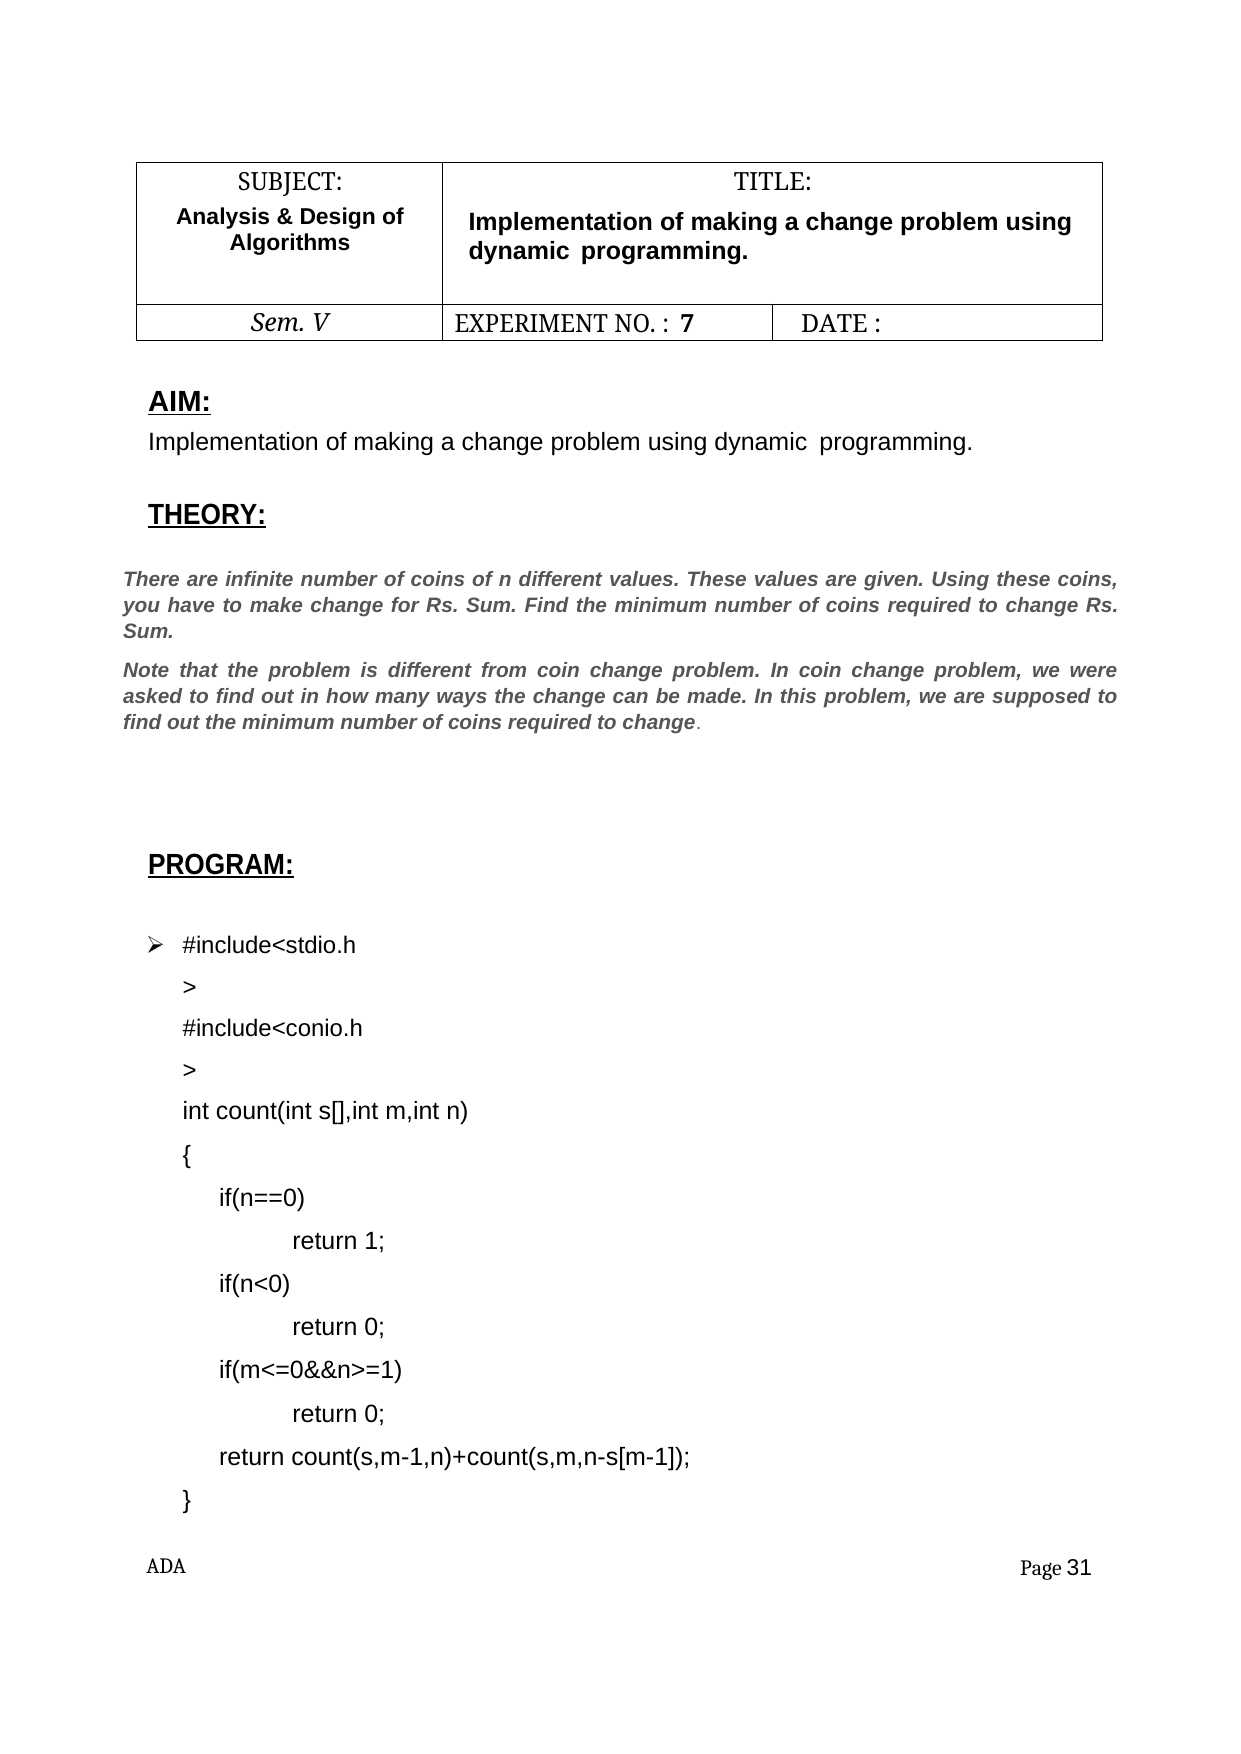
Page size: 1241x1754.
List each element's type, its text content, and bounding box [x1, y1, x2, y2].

table_cell Sem. V [137, 305, 442, 339]
text } [182, 1485, 1119, 1514]
subtitle AIM: [148, 384, 1119, 418]
text return count(s,m-1,n)+count(s,m,n-s[m-1]); [219, 1442, 1119, 1471]
text if(m<=0&&n>=1) [219, 1355, 1119, 1384]
list #include<stdio.h> #include<conio.h> [146, 931, 367, 1084]
table_cell DATE : [773, 305, 1102, 339]
table_header TITLE: Implementation of making a change problem using dynamic programming. [443, 163, 1102, 304]
text int count(int s[],int m,int n) [182, 1098, 1119, 1125]
table_header SUBJECT: Analysis & Design of Algorithms [137, 163, 442, 304]
subtitle THEORY: [148, 497, 1119, 531]
text There are infinite number of coins of n different values. These values are given. Using these coins, you have to make change for Rs. Sum. Find the minimum number of coins required to change Rs. Sum. [123, 564, 1119, 643]
text return 0; [292, 1399, 1119, 1427]
subtitle Implementation of making a change problem using dynamic programming. [148, 427, 1119, 456]
text { [182, 1140, 1119, 1169]
text if(n<0) [219, 1269, 1119, 1298]
subtitle PROGRAM: [148, 847, 1119, 881]
text return 0; [292, 1312, 1119, 1341]
text if(n==0) [219, 1183, 1119, 1212]
table_cell EXPERIMENT NO. : 7 [443, 305, 772, 339]
text return 1; [292, 1226, 1119, 1254]
text Note that the problem is different from coin change problem. In coin change problem, we were asked to find out in how many ways the change can be made. In this problem, we are supposed to find out the minimum number of coins required to change. [123, 656, 1119, 734]
